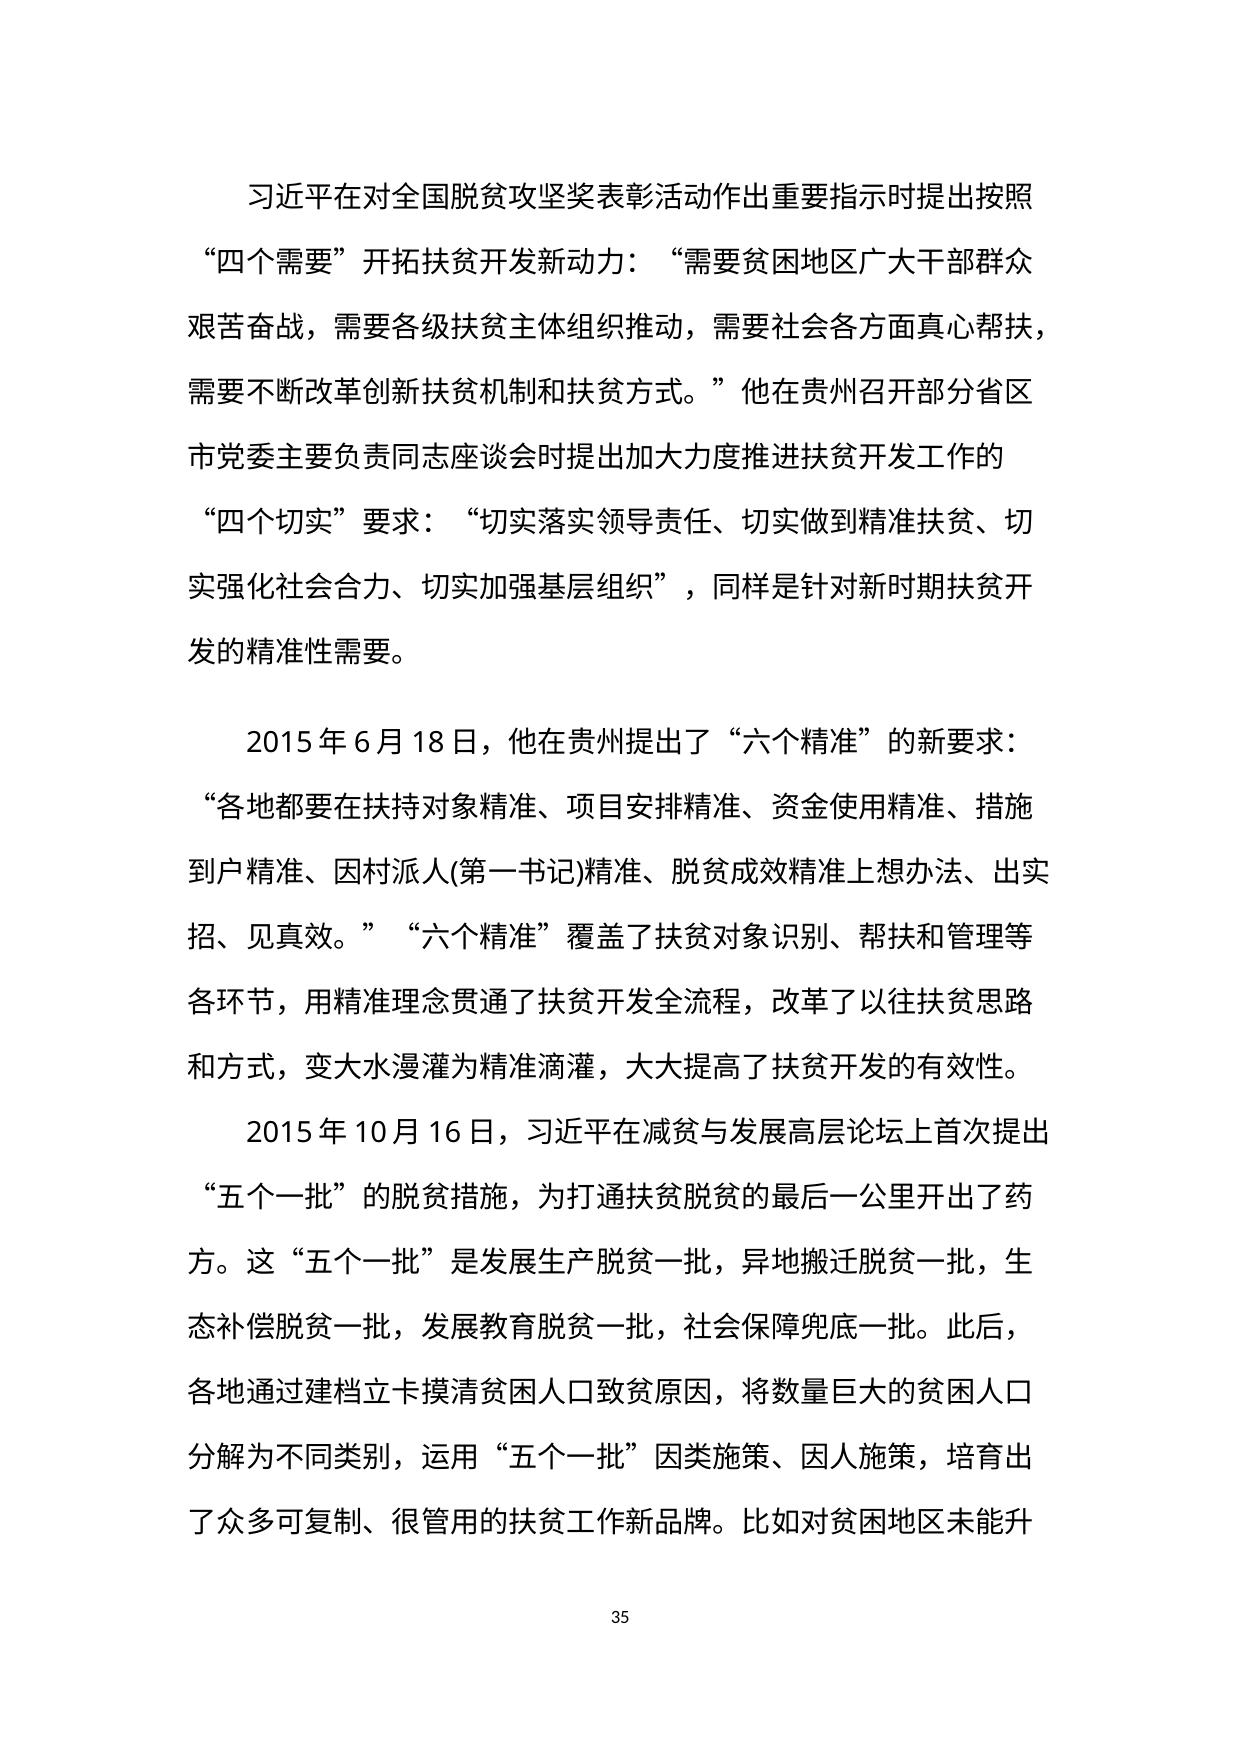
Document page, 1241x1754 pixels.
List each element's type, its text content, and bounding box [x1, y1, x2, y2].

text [187, 1097, 1053, 1552]
text 习近平在对全国脱贫攻坚奖表彰活动作出重要指示时提出按照“四个需要”开拓扶贫开发新动力：“需要贫困地区广大干部群众艰苦奋战，需要各级扶贫主体组织推动，需要社会各方面真心帮扶，需要不断改革创新扶贫机制和扶贫方式。”他在贵州召开部分省区市党委主要负责同志座谈会时提出加大力度推进扶贫开发工作的“四个切实”要求：“切实落实领导责任、切实做到精准扶贫、切实强化社会合力、切实加强基层组织”，同样是针对新时期扶贫开发的精准性需要。 [187, 162, 1053, 682]
text 2015年6月18日，他在贵州提出了“六个精准”的新要求：“各地都要在扶持对象精准、项目安排精准、资金使用精准、措施到户精准、因村派人(第一书记)精准、脱贫成效精准上想办法、出实招、见真效。”“六个精准”覆盖了扶贫对象识别、帮扶和管理等各环节，用精准理念贯通了扶贫开发全流程，改革了以往扶贫思路和方式，变大水漫灌为精准滴灌，大大提高了扶贫开发的有效性。 [187, 707, 1053, 1097]
